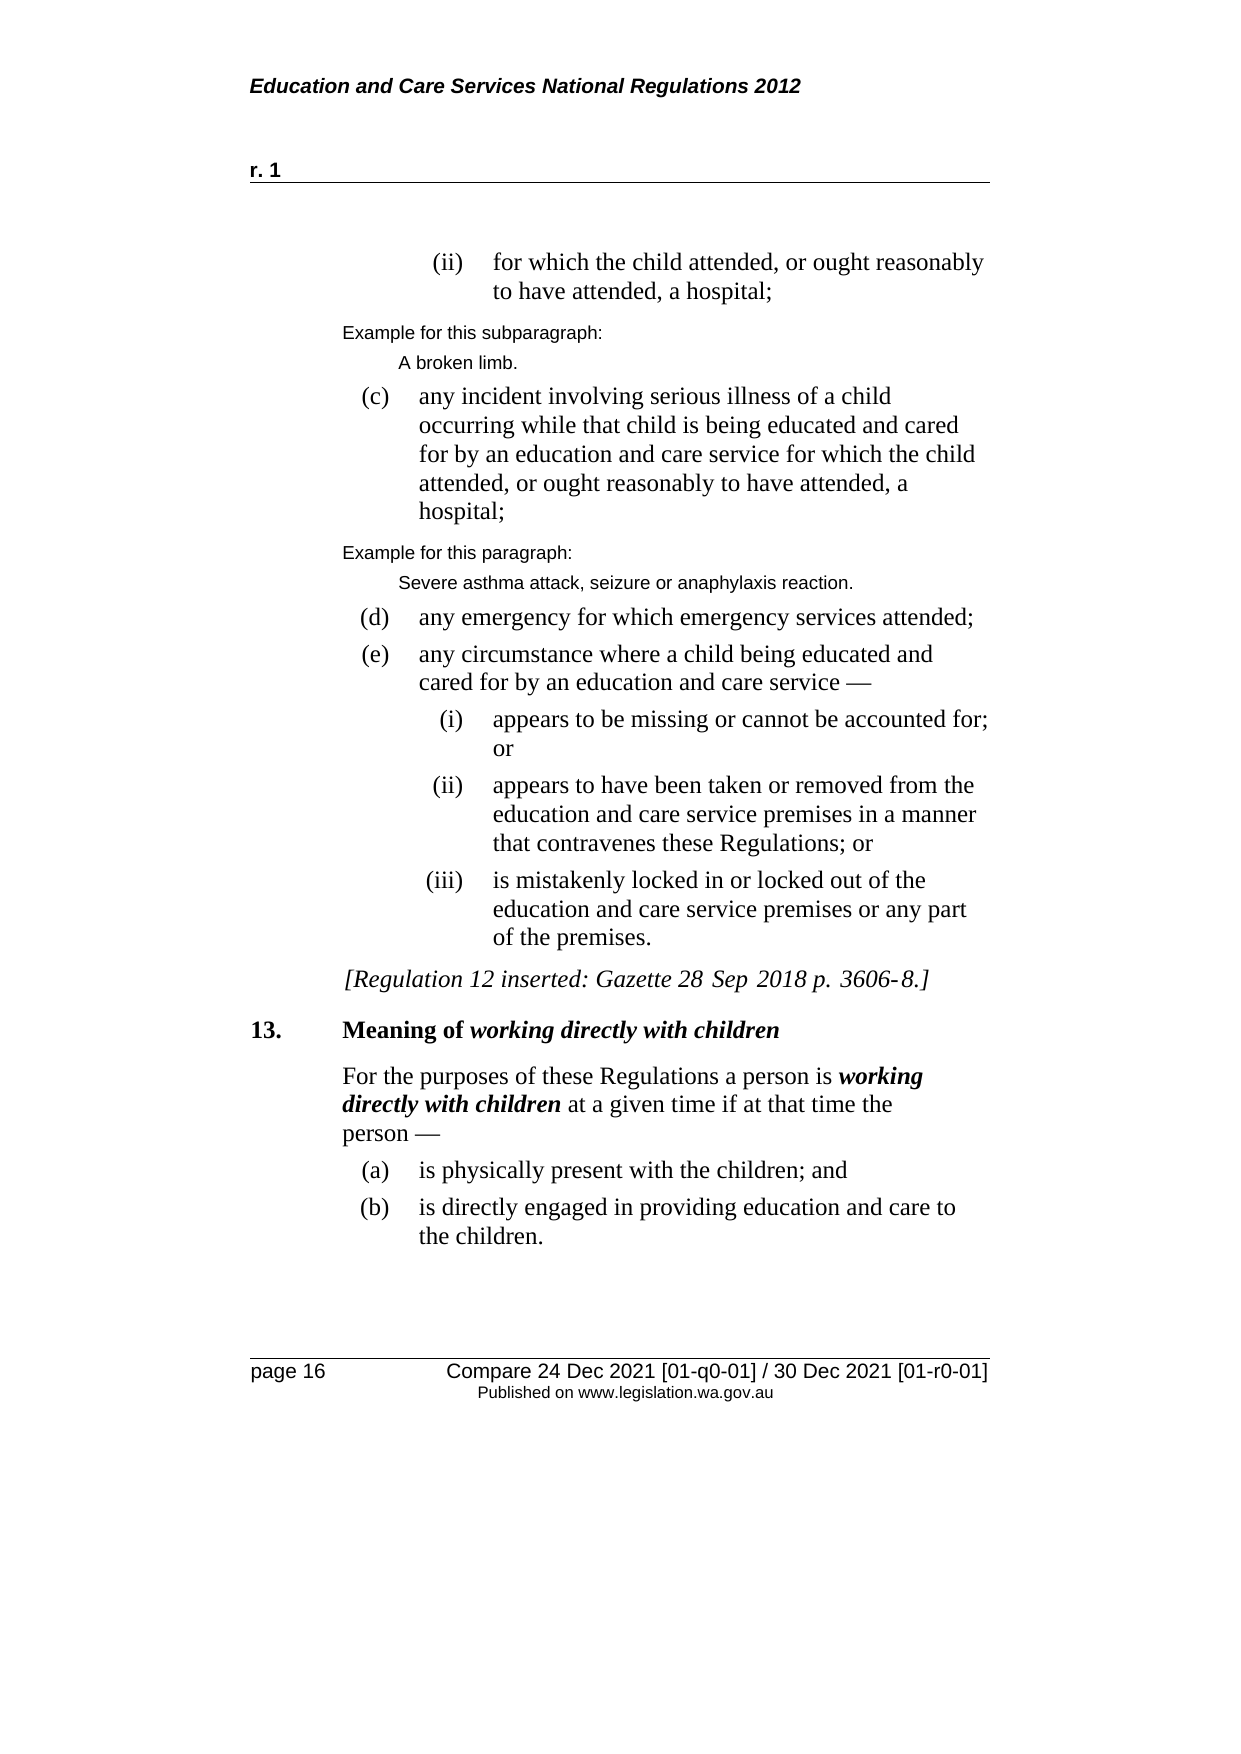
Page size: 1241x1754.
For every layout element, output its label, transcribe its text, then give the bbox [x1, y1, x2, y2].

text (a) is physically present with the children; and [250, 1155, 990, 1184]
text (b) is directly engaged in providing education and care to the children. [250, 1192, 990, 1250]
text (iii) is mistakenly locked in or locked out of the education and care service premises or any part of the premises. [250, 865, 990, 951]
text For the purposes of these Regulations a person is working directly with children at a given time if at that time the person — [250, 1061, 990, 1147]
text (i) appears to be missing or cannot be accounted for; or [250, 704, 990, 762]
subtitle Example for this subparagraph: [250, 322, 990, 343]
text (d) any emergency for which emergency services attended; [250, 602, 990, 630]
text (c) any incident involving serious illness of a child occurring while that child is being educated and cared for by an education and care service for which the child attended, or ought reasonably to have attended, a hospital; [250, 381, 990, 525]
text (ii) for which the child attended, or ought reasonably to have attended, a hospital; [250, 247, 990, 305]
text (ii) appears to have been taken or removed from the education and care service premises in a manner that contravenes these Regulations; or [250, 770, 990, 857]
text (e) any circumstance where a child being educated and cared for by an education and care service — [250, 639, 990, 696]
subtitle Example for this paragraph: [250, 542, 990, 563]
text [Regulation 12 inserted: Gazette 28 Sep 2018 p. 3606-8.] [250, 964, 990, 992]
subtitle 13. Meaning of working directly with children [250, 1015, 990, 1044]
text A broken limb. [250, 352, 990, 373]
text Severe asthma attack, seizure or anaphylaxis reaction. [250, 572, 990, 593]
